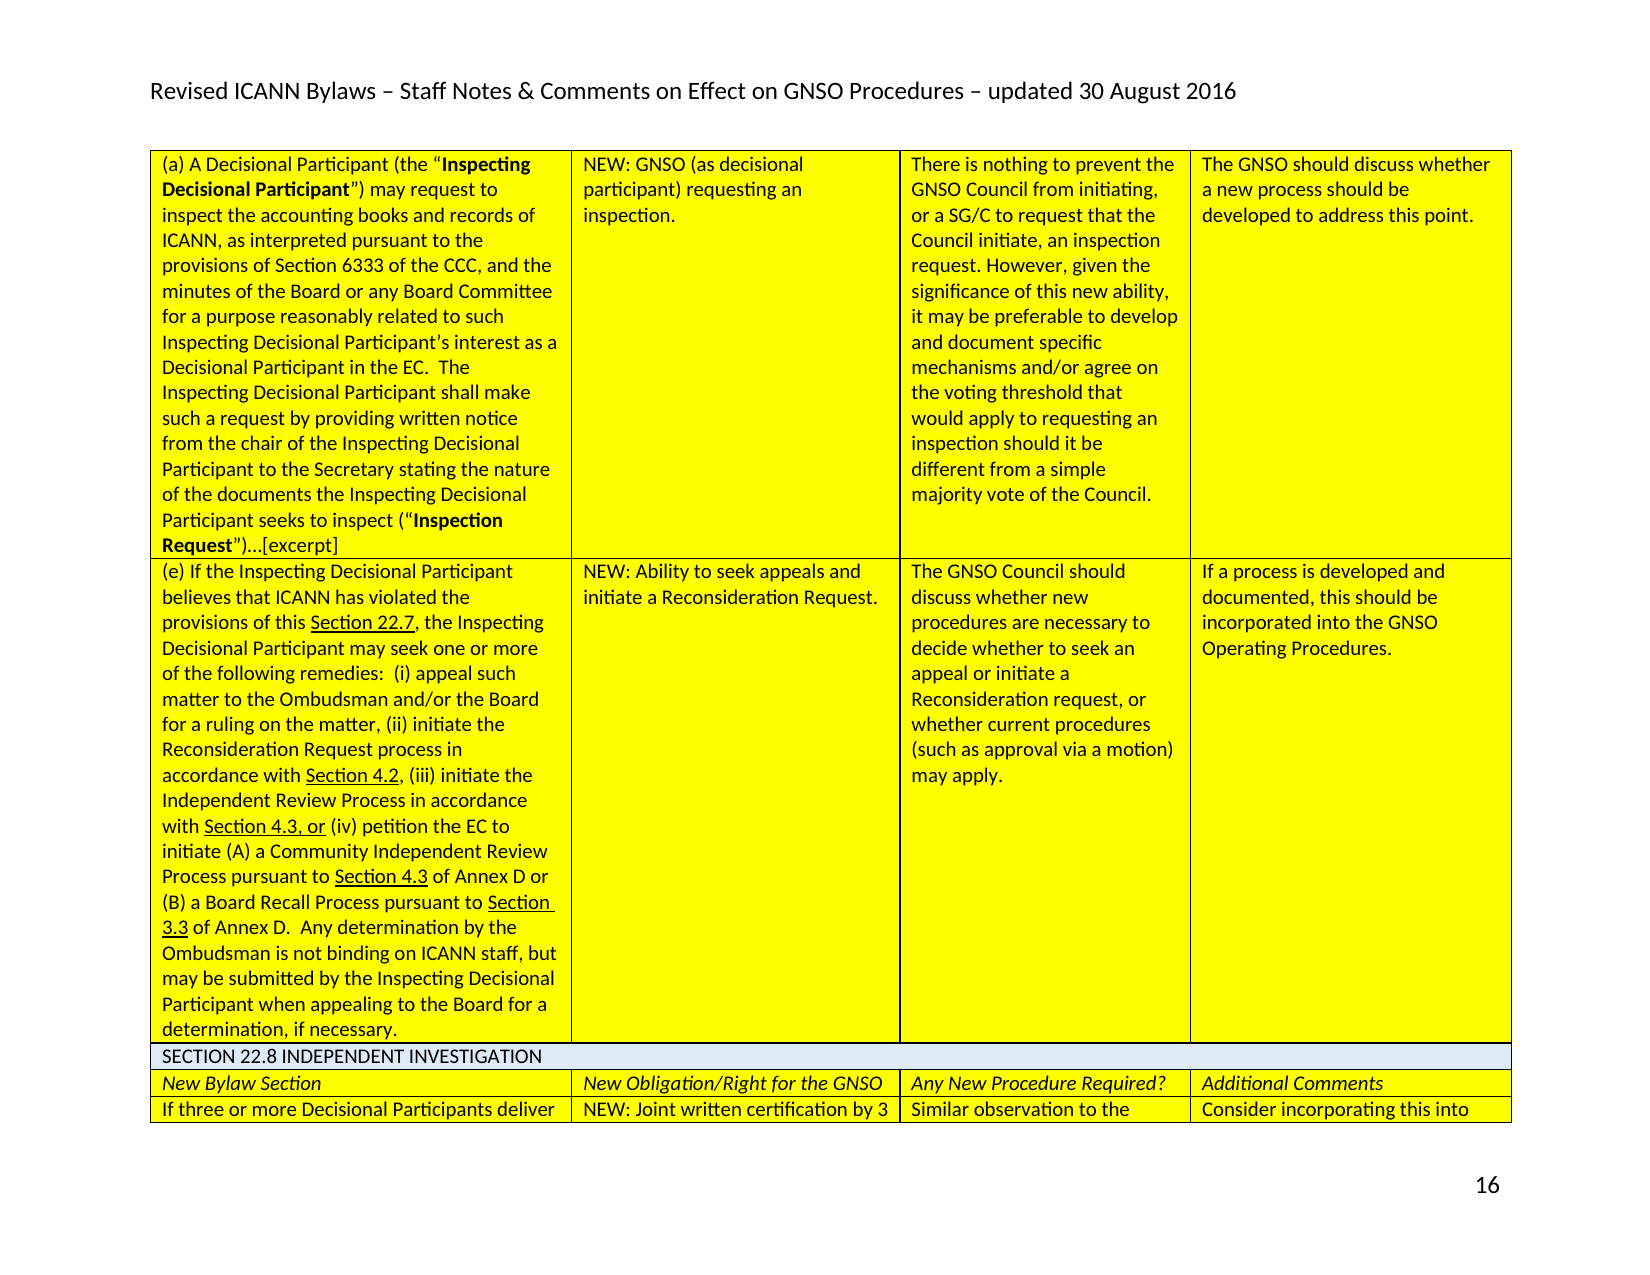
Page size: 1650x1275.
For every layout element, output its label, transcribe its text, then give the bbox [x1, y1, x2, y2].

table_cell New Obligation/Right for the GNSO [572, 1070, 899, 1096]
table_header SECTION 22.8 INDEPENDENT INVESTIGATION [151, 1044, 1511, 1069]
table_cell (e) If the Inspecting Decisional Participant believes that ICANN has violated the provisions of this Section 22.7, the Inspecting Decisional Participant may seek one or more of the following remedies: (i) appeal such matter to the Ombudsman and/or the Board for a ruling on the matter, (ii) initiate the Reconsideration Request process in accordance with Section 4.2, (iii) initiate the Independent Review Process in accordance with Section 4.3, or (iv) petition the EC to initiate (A) a Community Independent Review Process pursuant to Section 4.3 of Annex D or (B) a Board Recall Process pursuant to Section 3.3 of Annex D. Any determination by the Ombudsman is not binding on ICANN staff, but may be submitted by the Inspecting Decisional Participant when appealing to the Board for a determination, if necessary. [151, 559, 571, 1042]
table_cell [572, 1097, 899, 1122]
table_cell NEW: Ability to seek appeals and initiate a Reconsideration Request. [572, 559, 899, 1042]
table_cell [151, 1097, 571, 1122]
table_cell If a process is developed and documented, this should be incorporated into the GNSO Operating Procedures. [1191, 559, 1511, 1042]
table_cell Additional Comments [1191, 1070, 1511, 1096]
table_cell Any New Procedure Required? [901, 1070, 1190, 1096]
table_cell (a) A Decisional Participant (the “Inspecting Decisional Participant”) may request to inspect the accounting books and records of ICANN, as interpreted pursuant to the provisions of Section 6333 of the CCC, and the minutes of the Board or any Board Committee for a purpose reasonably related to such Inspecting Decisional Participant’s interest as a Decisional Participant in the EC. The Inspecting Decisional Participant shall make such a request by providing written notice from the chair of the Inspecting Decisional Participant to the Secretary stating the nature of the documents the Inspecting Decisional Participant seeks to inspect (“Inspection Request”)…[excerpt] [151, 151, 571, 558]
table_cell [901, 1097, 1190, 1122]
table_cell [1191, 1097, 1511, 1122]
table_cell New Bylaw Section [151, 1070, 571, 1096]
table_cell The GNSO should discuss whether a new process should be developed to address this point. [1191, 151, 1511, 558]
table_cell NEW: GNSO (as decisional participant) requesting an inspection. [572, 151, 899, 558]
table_cell There is nothing to prevent the GNSO Council from initiating, or a SG/C to request that the Council initiate, an inspection request. However, given the significance of this new ability, it may be preferable to develop and document specific mechanisms and/or agree on the voting threshold that would apply to requesting an inspection should it be different from a simple majority vote of the Council. [901, 151, 1190, 558]
table_cell The GNSO Council should discuss whether new procedures are necessary to decide whether to seek an appeal or initiate a Reconsideration request, or whether current procedures (such as approval via a motion) may apply. [901, 559, 1190, 1042]
